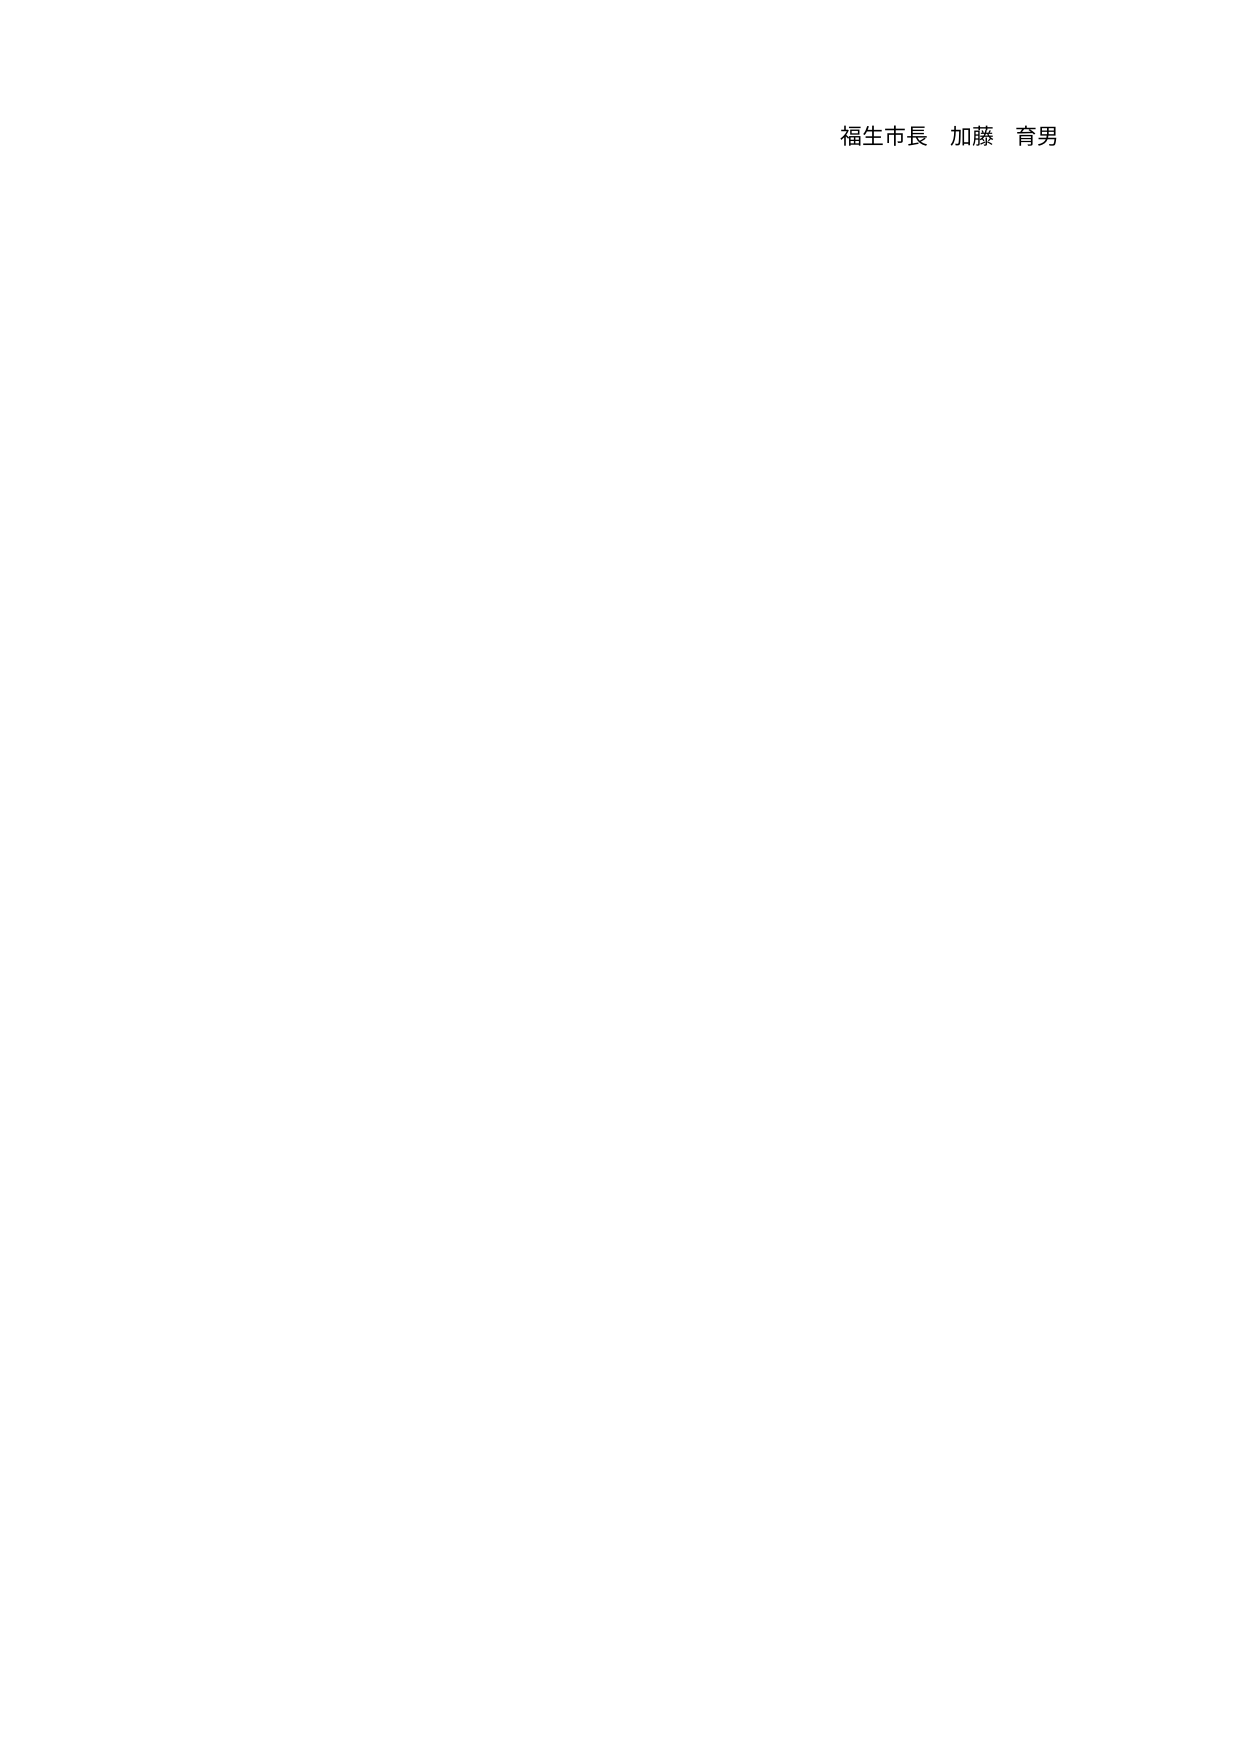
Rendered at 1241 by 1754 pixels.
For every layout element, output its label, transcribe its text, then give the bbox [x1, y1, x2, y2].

text 福生市長 加藤 育男 [75, 123, 1165, 150]
